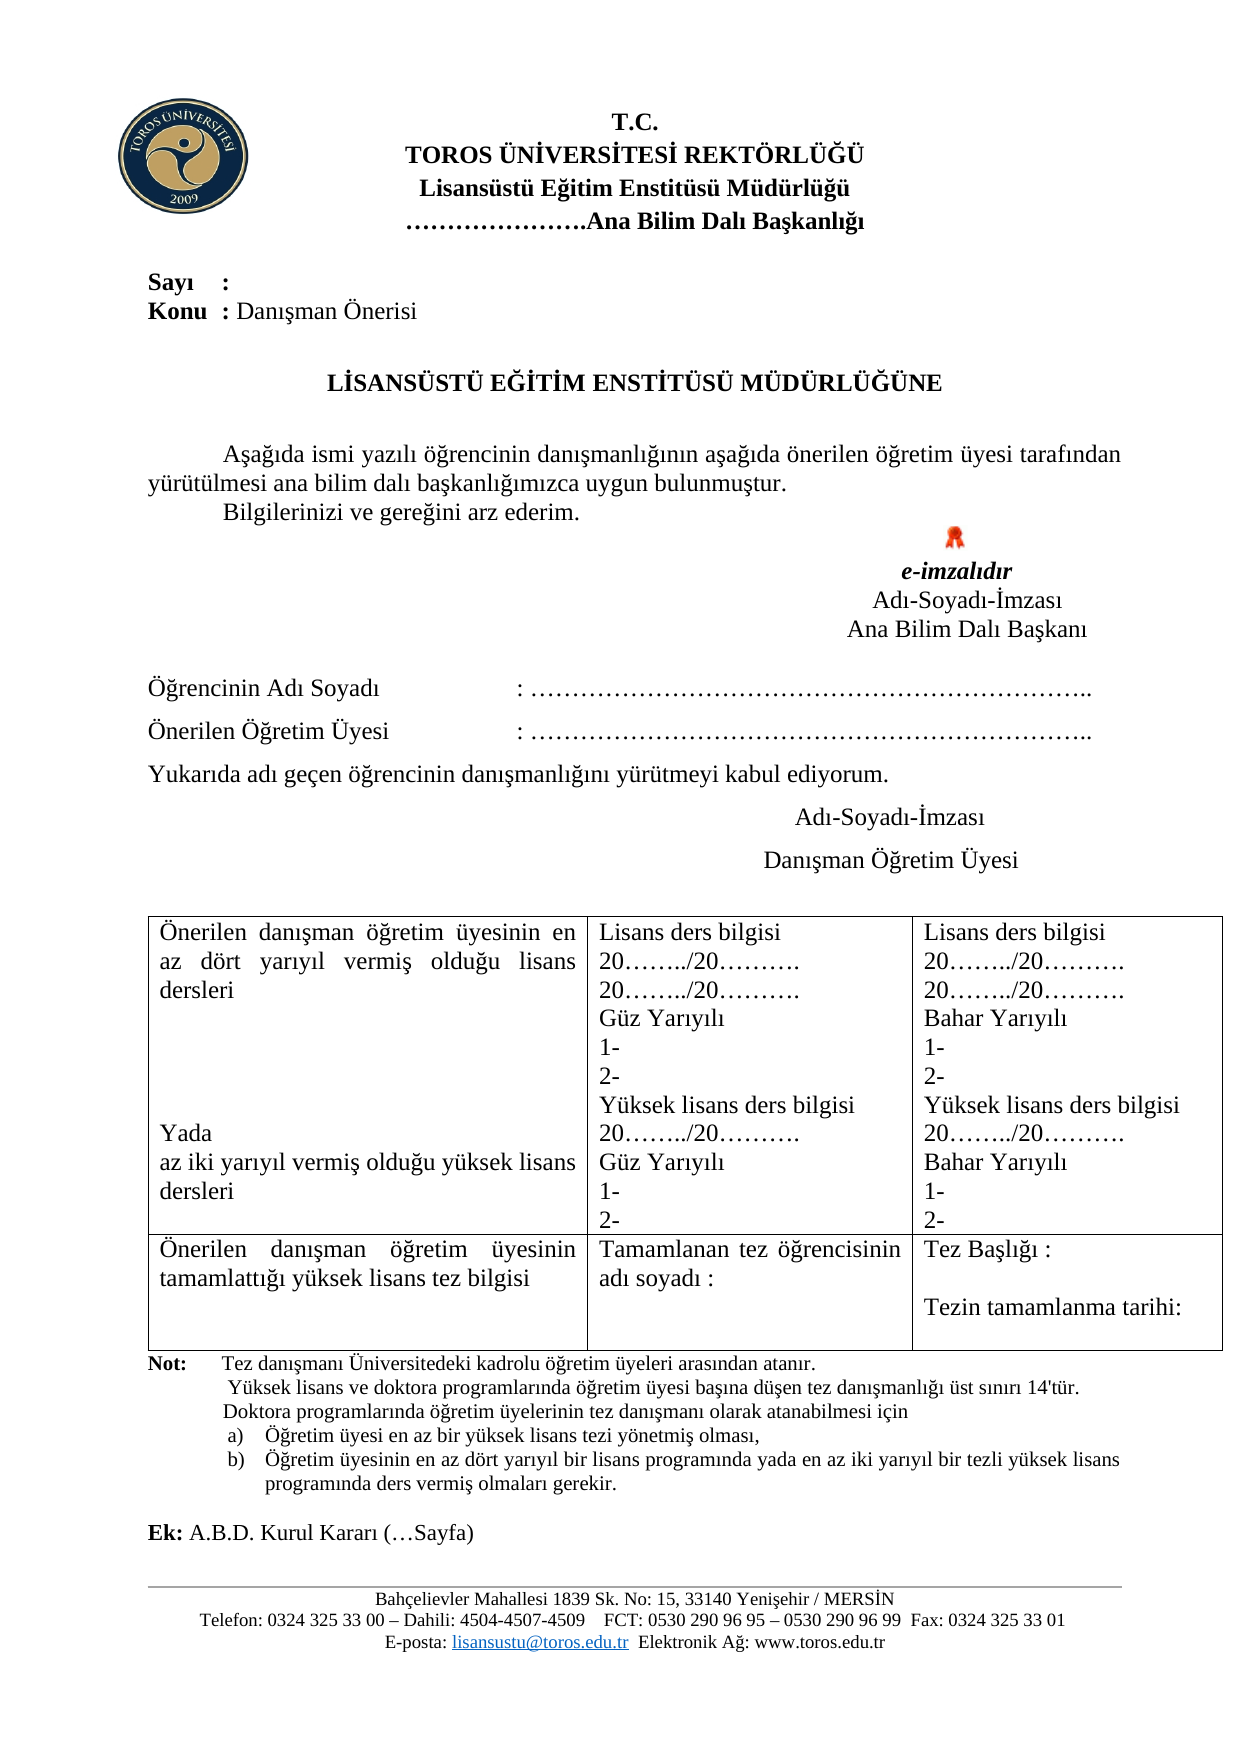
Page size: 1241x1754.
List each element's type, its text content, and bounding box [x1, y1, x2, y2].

text Not: Tez danışmanı Üniversitedeki kadrolu öğretim üyeleri arasından atanır. [148, 1351, 1122, 1374]
text LİSANSÜSTÜ EĞİTİM ENSTİTÜSÜ MÜDÜRLÜĞÜNE [148, 368, 1122, 396]
text Ek: A.B.D. Kurul Kararı (…Sayfa) [148, 1519, 1122, 1545]
picture [943, 525, 968, 551]
list Öğretim üyesinin en az dört yarıyıl bir lisans programında yada en az iki yarıyıl bir tezli yüksek lisans programında ders vermiş olmaları gerekir. [227, 1447, 1122, 1495]
list Öğretim üyesi en az bir yüksek lisans tezi yönetmiş olması, [227, 1423, 1122, 1447]
text Öğrencinin Adı Soyadı : ………………………………………………………….. [148, 673, 1122, 702]
table_header Adı-Soyadı-İmzası Danışman Öğretim Üyesi [708, 803, 1077, 887]
text Adı-Soyadı-İmzası [812, 585, 1122, 614]
table_cell Tamamlanan tez öğrencisinin adı soyadı : [588, 1235, 912, 1349]
text Konu : Danışman Önerisi [148, 296, 1122, 324]
table_header Lisans ders bilgisi 20……../20………. 20……../20………. Güz Yarıyılı 1- 2- Yüksek lisans ders bilgisi 20……../20………. Güz Yarıyılı 1- 2- [588, 917, 912, 1233]
text e-imzalıdır [738, 556, 1122, 585]
table_header Lisans ders bilgisi 20……../20………. 20……../20………. Bahar Yarıyılı 1- 2- Yüksek lisans ders bilgisi 20……../20………. Bahar Yarıyılı 1- 2- [913, 917, 1222, 1233]
text Doktora programlarında öğretim üyelerinin tez danışmanı olarak atanabilmesi için [148, 1399, 1122, 1423]
text Önerilen Öğretim Üyesi : ………………………………………………………….. [148, 716, 1122, 745]
text Yüksek lisans ve doktora programlarında öğretim üyesi başına düşen tez danışmanlığı üst sınırı 14'tür. [223, 1374, 1122, 1399]
text Bilgilerinizi ve gereğini arz ederim. [148, 497, 1122, 526]
text Ana Bilim Dalı Başkanı [812, 614, 1122, 642]
table_cell Tez Başlığı : Tezin tamamlanma tarihi: [913, 1235, 1222, 1349]
text Aşağıda ismi yazılı öğrencinin danışmanlığının aşağıda önerilen öğretim üyesi tarafından yürütülmesi ana bilim dalı başkanlığımızca uygun bulunmuştur. [148, 439, 1122, 497]
picture [111, 92, 252, 218]
text Yukarıda adı geçen öğrencinin danışmanlığını yürütmeyi kabul ediyorum. [148, 759, 1122, 788]
text Sayı : [148, 267, 1122, 296]
table_header Önerilen danışman öğretim üyesinin en az dört yarıyıl vermiş olduğu lisans dersleri Yada az iki yarıyıl vermiş olduğu yüksek lisans dersleri [149, 917, 587, 1233]
table_cell Önerilen danışman öğretim üyesinin tamamlattığı yüksek lisans tez bilgisi [149, 1235, 587, 1349]
